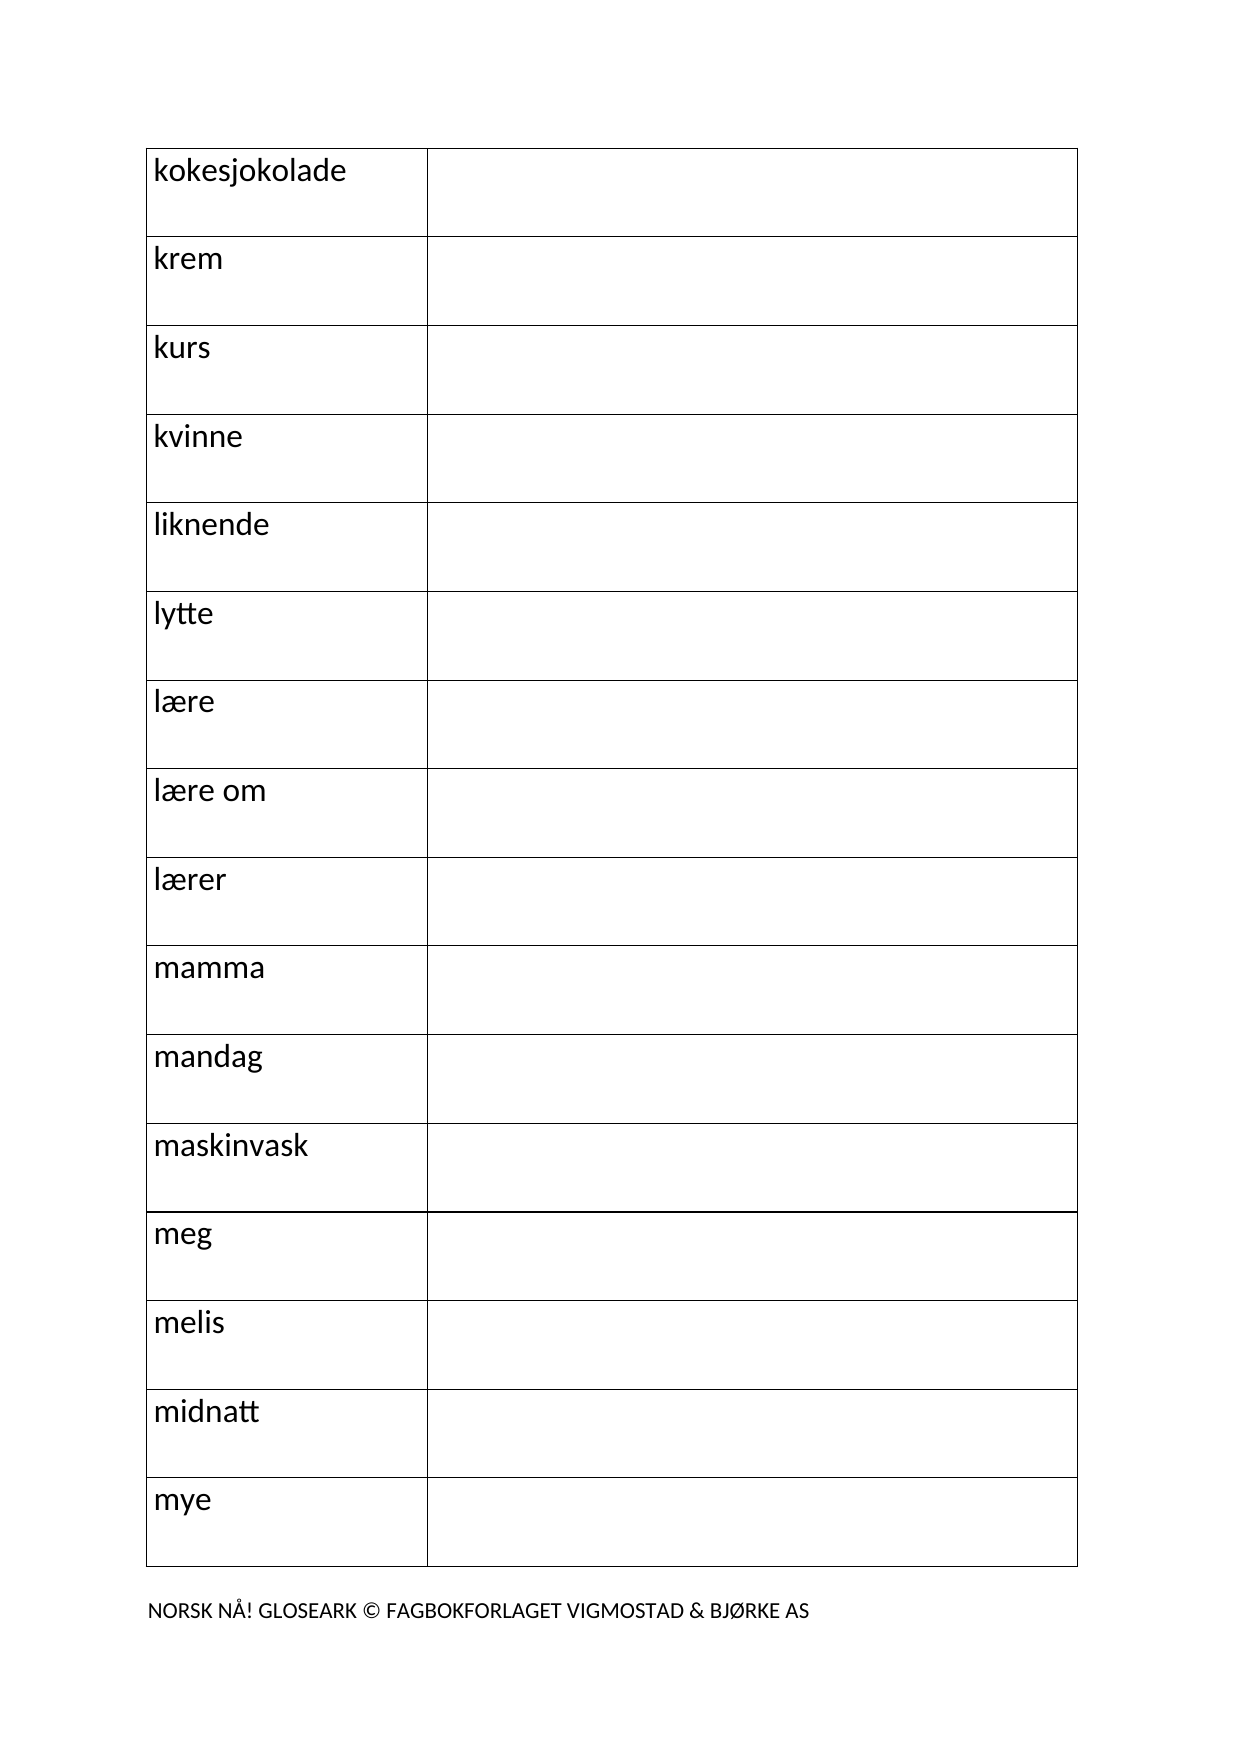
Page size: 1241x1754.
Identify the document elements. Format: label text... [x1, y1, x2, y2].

table_cell [428, 1390, 1077, 1477]
table_cell liknende [147, 503, 427, 591]
table_cell [428, 149, 1077, 236]
table_cell [428, 1035, 1077, 1123]
table_cell mye [147, 1478, 427, 1566]
table_cell [428, 1213, 1077, 1300]
table_cell mandag [147, 1035, 427, 1123]
table_cell maskinvask [147, 1124, 427, 1211]
table_cell melis [147, 1301, 427, 1389]
table_cell midnatt [147, 1390, 427, 1477]
table_cell lære om [147, 769, 427, 857]
table_cell [428, 592, 1077, 679]
table_cell kvinne [147, 415, 427, 502]
table_cell lærer [147, 858, 427, 945]
table_cell krem [147, 237, 427, 325]
table_cell [428, 858, 1077, 945]
table_cell [428, 326, 1077, 413]
table_cell [428, 1478, 1077, 1566]
table_cell kurs [147, 326, 427, 413]
table_cell [428, 1124, 1077, 1211]
table_cell [428, 769, 1077, 857]
table_cell [428, 946, 1077, 1034]
table_cell [428, 237, 1077, 325]
table_cell meg [147, 1213, 427, 1300]
table_cell [428, 415, 1077, 502]
table_cell [428, 681, 1077, 768]
table_cell [428, 1301, 1077, 1389]
table_cell lære [147, 681, 427, 768]
table_cell mamma [147, 946, 427, 1034]
table_cell [428, 503, 1077, 591]
table_cell lytte [147, 592, 427, 679]
table_cell kokesjokolade [147, 149, 427, 236]
